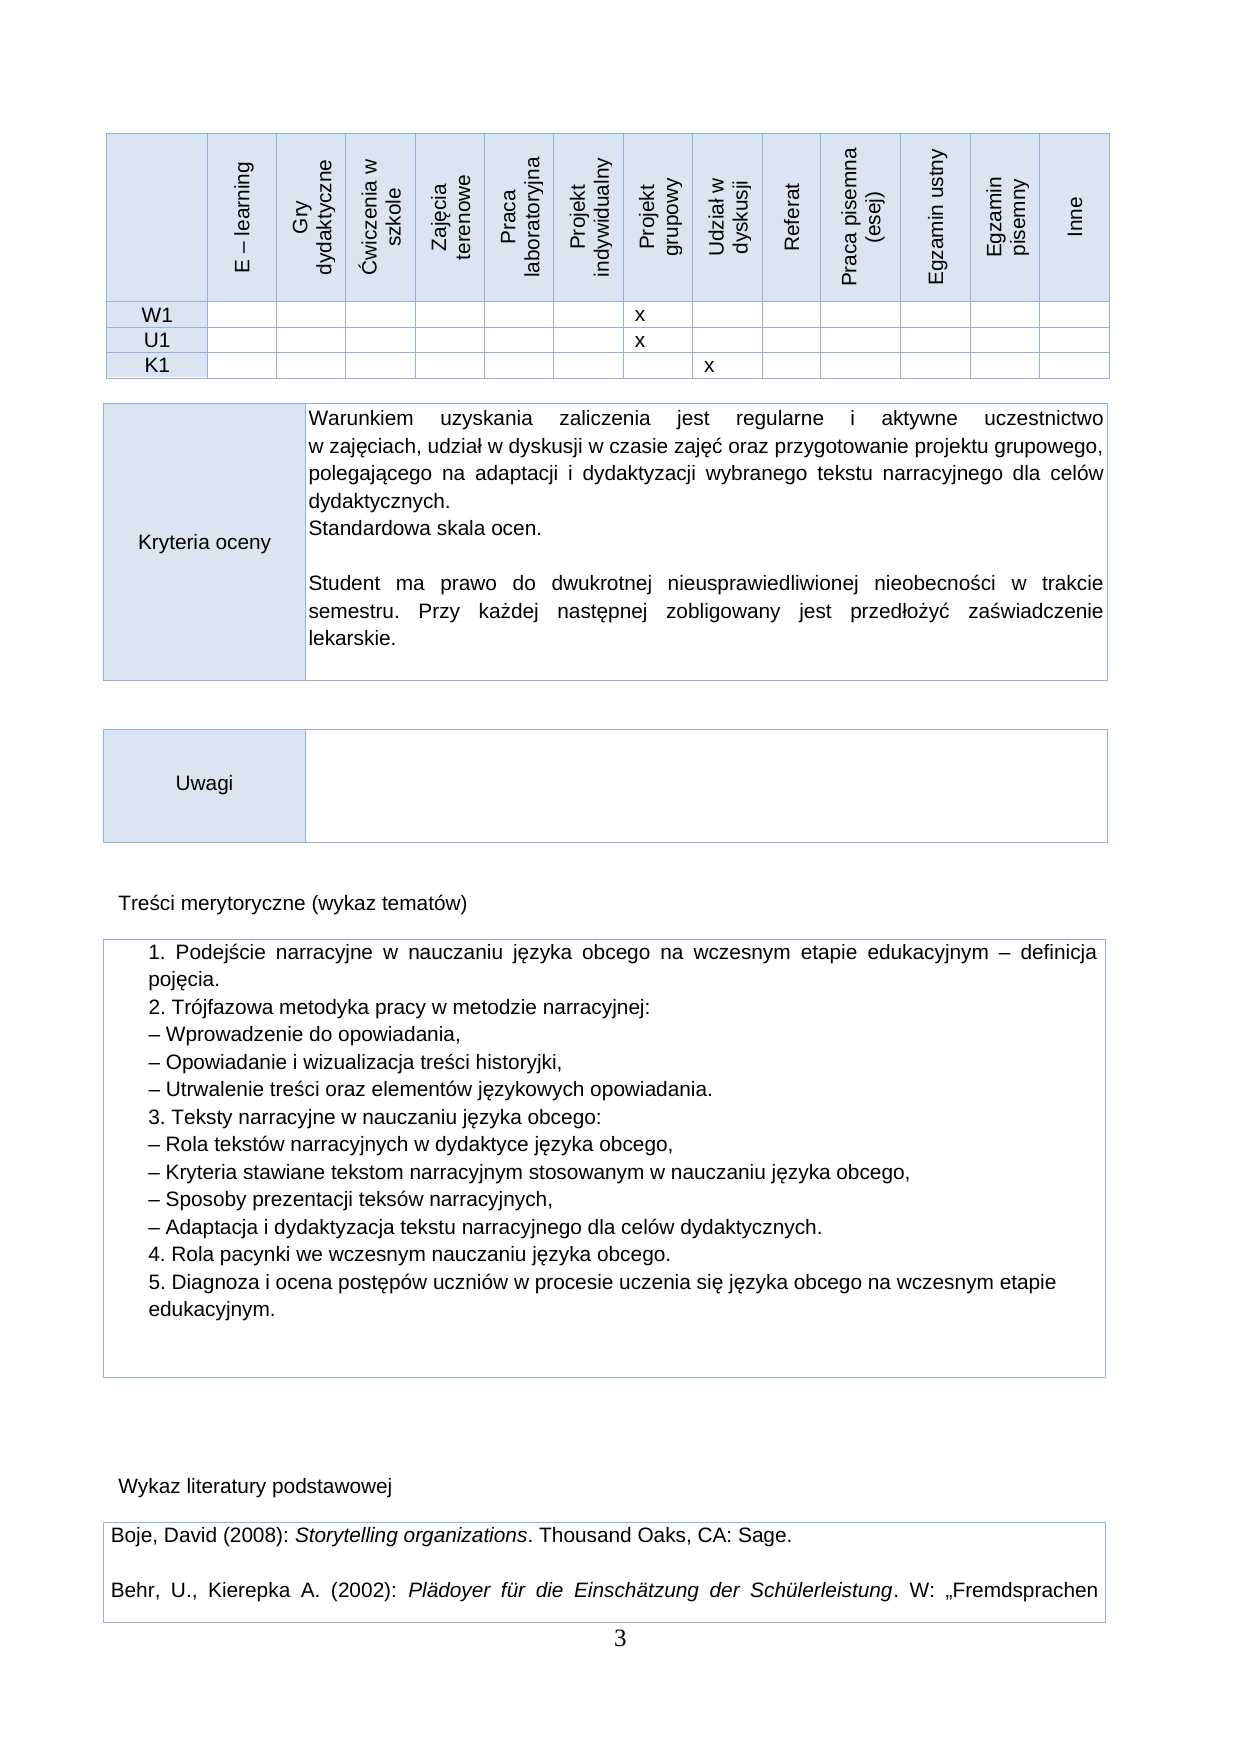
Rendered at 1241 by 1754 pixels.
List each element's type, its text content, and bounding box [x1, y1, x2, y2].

table_cell x [693, 353, 762, 377]
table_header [104, 1523, 1105, 1622]
table_cell [346, 302, 415, 327]
table_cell [971, 353, 1039, 377]
table_cell W1 [107, 302, 207, 327]
table_header [306, 730, 1107, 842]
table_header Referat [763, 134, 820, 301]
table_cell [693, 328, 762, 352]
table_header Projekt grupowy [624, 134, 692, 301]
table_header [107, 134, 207, 301]
table_header Kryteria oceny [104, 404, 305, 680]
table_cell [763, 302, 820, 327]
text Treści merytoryczne (wykaz tematów) [118, 891, 1122, 914]
table_cell [554, 302, 623, 327]
table_cell [901, 328, 970, 352]
table_cell K1 [107, 353, 207, 377]
table_cell [971, 302, 1039, 327]
table_cell [971, 328, 1039, 352]
table_cell x [624, 328, 692, 352]
table_header Egzamin ustny [901, 134, 970, 301]
table_cell [346, 353, 415, 377]
table_cell U1 [107, 328, 207, 352]
table_cell [901, 353, 970, 377]
table_cell [346, 328, 415, 352]
table_header Uwagi [104, 730, 305, 842]
table_header Gry dydaktyczne [277, 134, 345, 301]
table_header Udział w dyskusji [693, 134, 762, 301]
table_header Projekt indywidualny [554, 134, 623, 301]
table_cell [821, 328, 900, 352]
table_cell [821, 353, 900, 377]
table_cell [693, 302, 762, 327]
table_cell [277, 328, 345, 352]
table_cell [416, 353, 484, 377]
table_header Zajęcia terenowe [416, 134, 484, 301]
table_header Praca pisemna (esej) [821, 134, 900, 301]
table_cell [208, 302, 276, 327]
table_cell [624, 353, 692, 377]
table_cell [821, 302, 900, 327]
table_cell [208, 328, 276, 352]
table_cell [763, 353, 820, 377]
table_cell [277, 302, 345, 327]
table_cell [554, 353, 623, 377]
table_header Inne [1040, 134, 1109, 301]
table_cell x [624, 302, 692, 327]
table_cell [416, 328, 484, 352]
table_cell [1040, 302, 1109, 327]
table_header Praca laboratoryjna [485, 134, 553, 301]
text Wykaz literatury podstawowej [118, 1474, 1122, 1498]
table_cell [763, 328, 820, 352]
table_cell [485, 302, 553, 327]
table_cell [485, 353, 553, 377]
table_cell [901, 302, 970, 327]
table_cell [208, 353, 276, 377]
table_cell [1040, 353, 1109, 377]
table_cell [277, 353, 345, 377]
table_header 1. Podejście narracyjne w nauczaniu języka obcego na wczesnym etapie edukacyjnym ‒ definicja pojęcia. 2. Trójfazowa metodyka pracy w metodzie narracyjnej: ‒ Wprowadzenie do opowiadania, ‒ Opowiadanie i wizualizacja treści historyjki, ‒ Utrwalenie treści oraz elementów językowych opowiadania. 3. Teksty narracyjne w nauczaniu języka obcego: ‒ Rola tekstów narracyjnych w dydaktyce języka obcego, ‒ Kryteria stawiane tekstom narracyjnym stosowanym w nauczaniu języka obcego, ‒ Sposoby prezentacji teksów narracyjnych, ‒ Adaptacja i dydaktyzacja tekstu narracyjnego dla celów dydaktycznych. 4. Rola pacynki we wczesnym nauczaniu języka obcego. 5. Diagnoza i ocena postępów uczniów w procesie uczenia się języka obcego na wczesnym etapie edukacyjnym. [104, 940, 1105, 1377]
table_header E – learning [208, 134, 276, 301]
table_header Egzamin pisemny [971, 134, 1039, 301]
table_cell [554, 328, 623, 352]
table_header Ćwiczenia w szkole [346, 134, 415, 301]
table_cell [485, 328, 553, 352]
table_cell [416, 302, 484, 327]
table_header Warunkiem uzyskania zaliczenia jest regularne i aktywne uczestnictwo w zajęciach, udział w dyskusji w czasie zajęć oraz przygotowanie projektu grupowego, polegającego na adaptacji i dydaktyzacji wybranego tekstu narracyjnego dla celów dydaktycznych. Standardowa skala ocen. Student ma prawo do dwukrotnej nieusprawiedliwionej nieobecności w trakcie semestru. Przy każdej następnej zobligowany jest przedłożyć zaświadczenie lekarskie. [306, 404, 1107, 680]
table_cell [1040, 328, 1109, 352]
